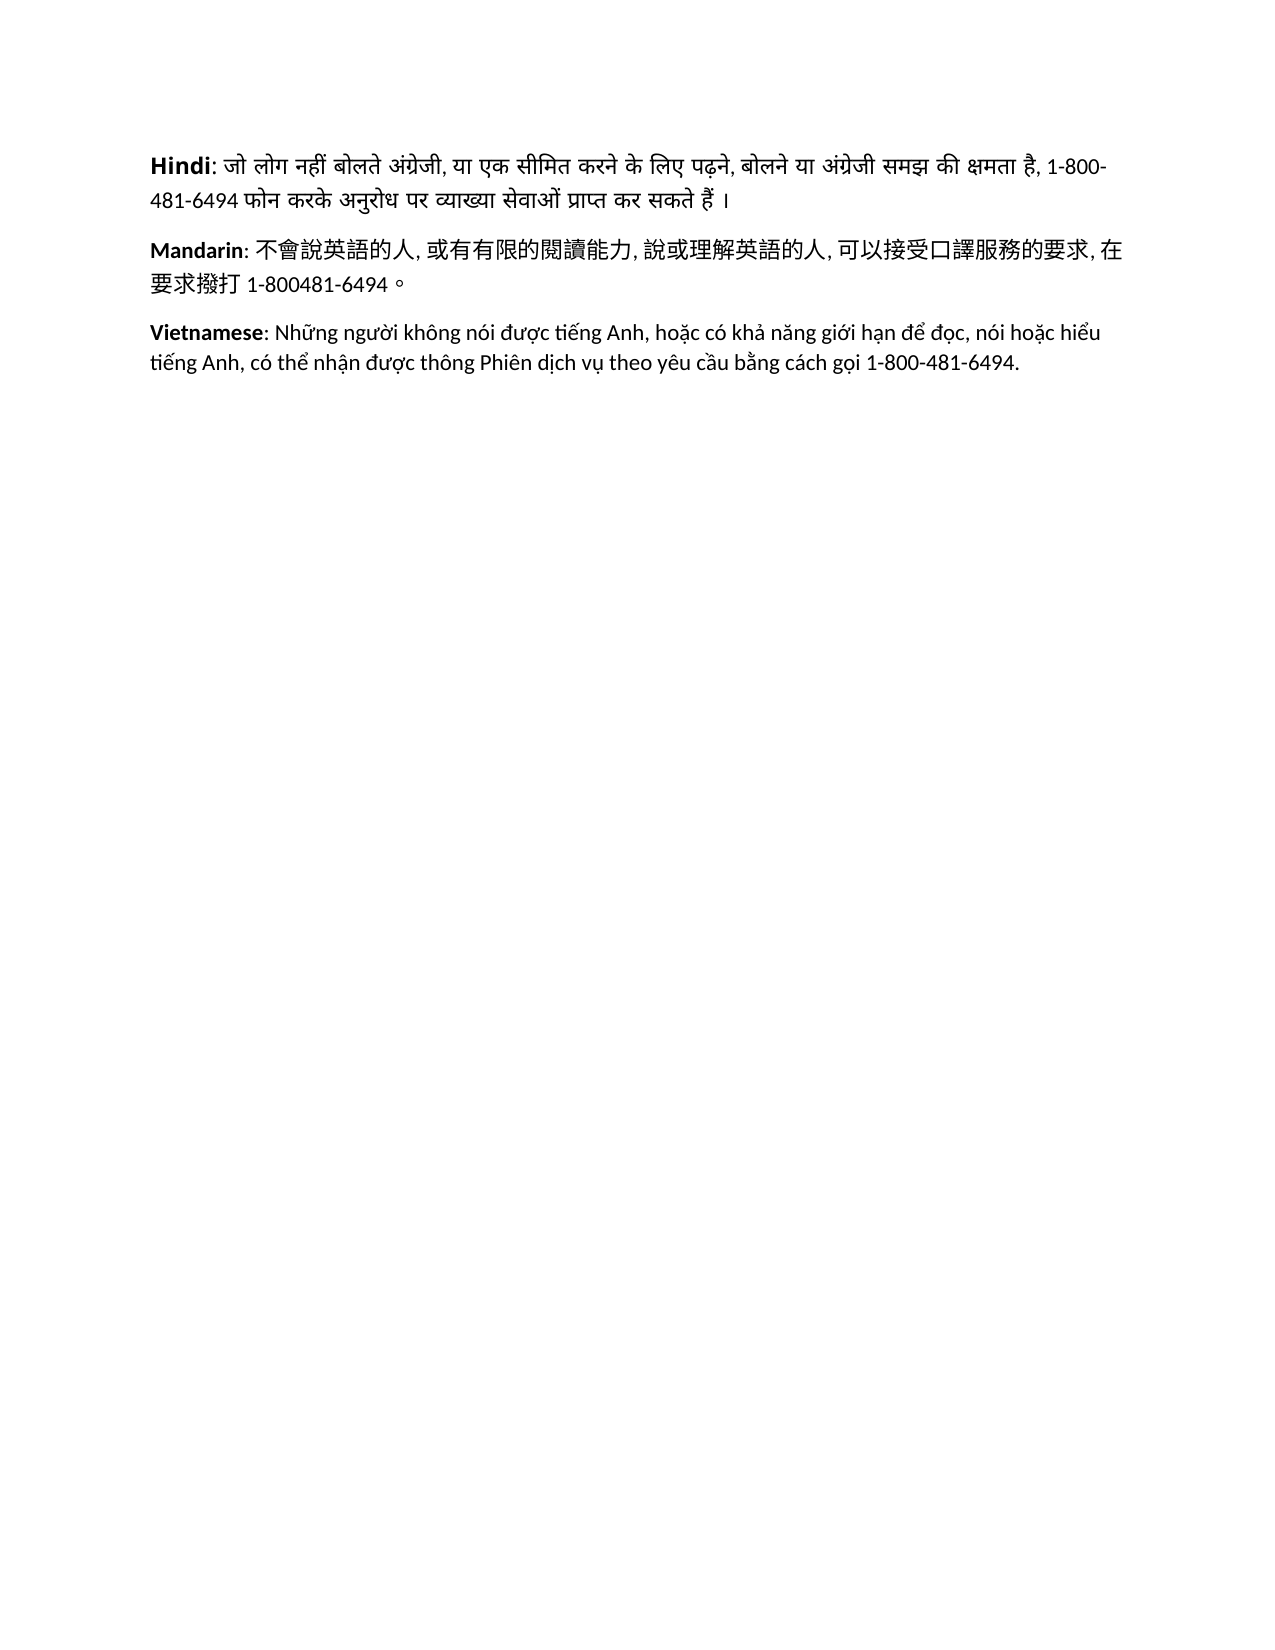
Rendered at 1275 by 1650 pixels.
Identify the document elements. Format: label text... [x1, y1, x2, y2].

text Vietnamese: Những người không nói được tiếng Anh, hoặc có khả năng giới hạn để đọc, nói hoặc hiểu tiếng Anh, có thể nhận được thông Phiên dịch vụ theo yêu cầu bằng cách gọi 1-800-481-6494. [150, 318, 1125, 377]
text Hindi: जो लोग नहीं बोलते अंग्रेजी, या एक सीमित करने के लिए पढ़ने, बोलने या अंग्रेजी समझ की क्षमता है, 1-800-481-6494 फोन करके अनुरोध पर व्याख्या सेवाओं प्राप्त कर सकते हैं । [150, 150, 1125, 215]
text Mandarin: 不會說英語的人, 或有有限的閱讀能力, 說或理解英語的人, 可以接受口譯服務的要求, 在要求撥打1-800481-6494。 [150, 234, 1125, 299]
